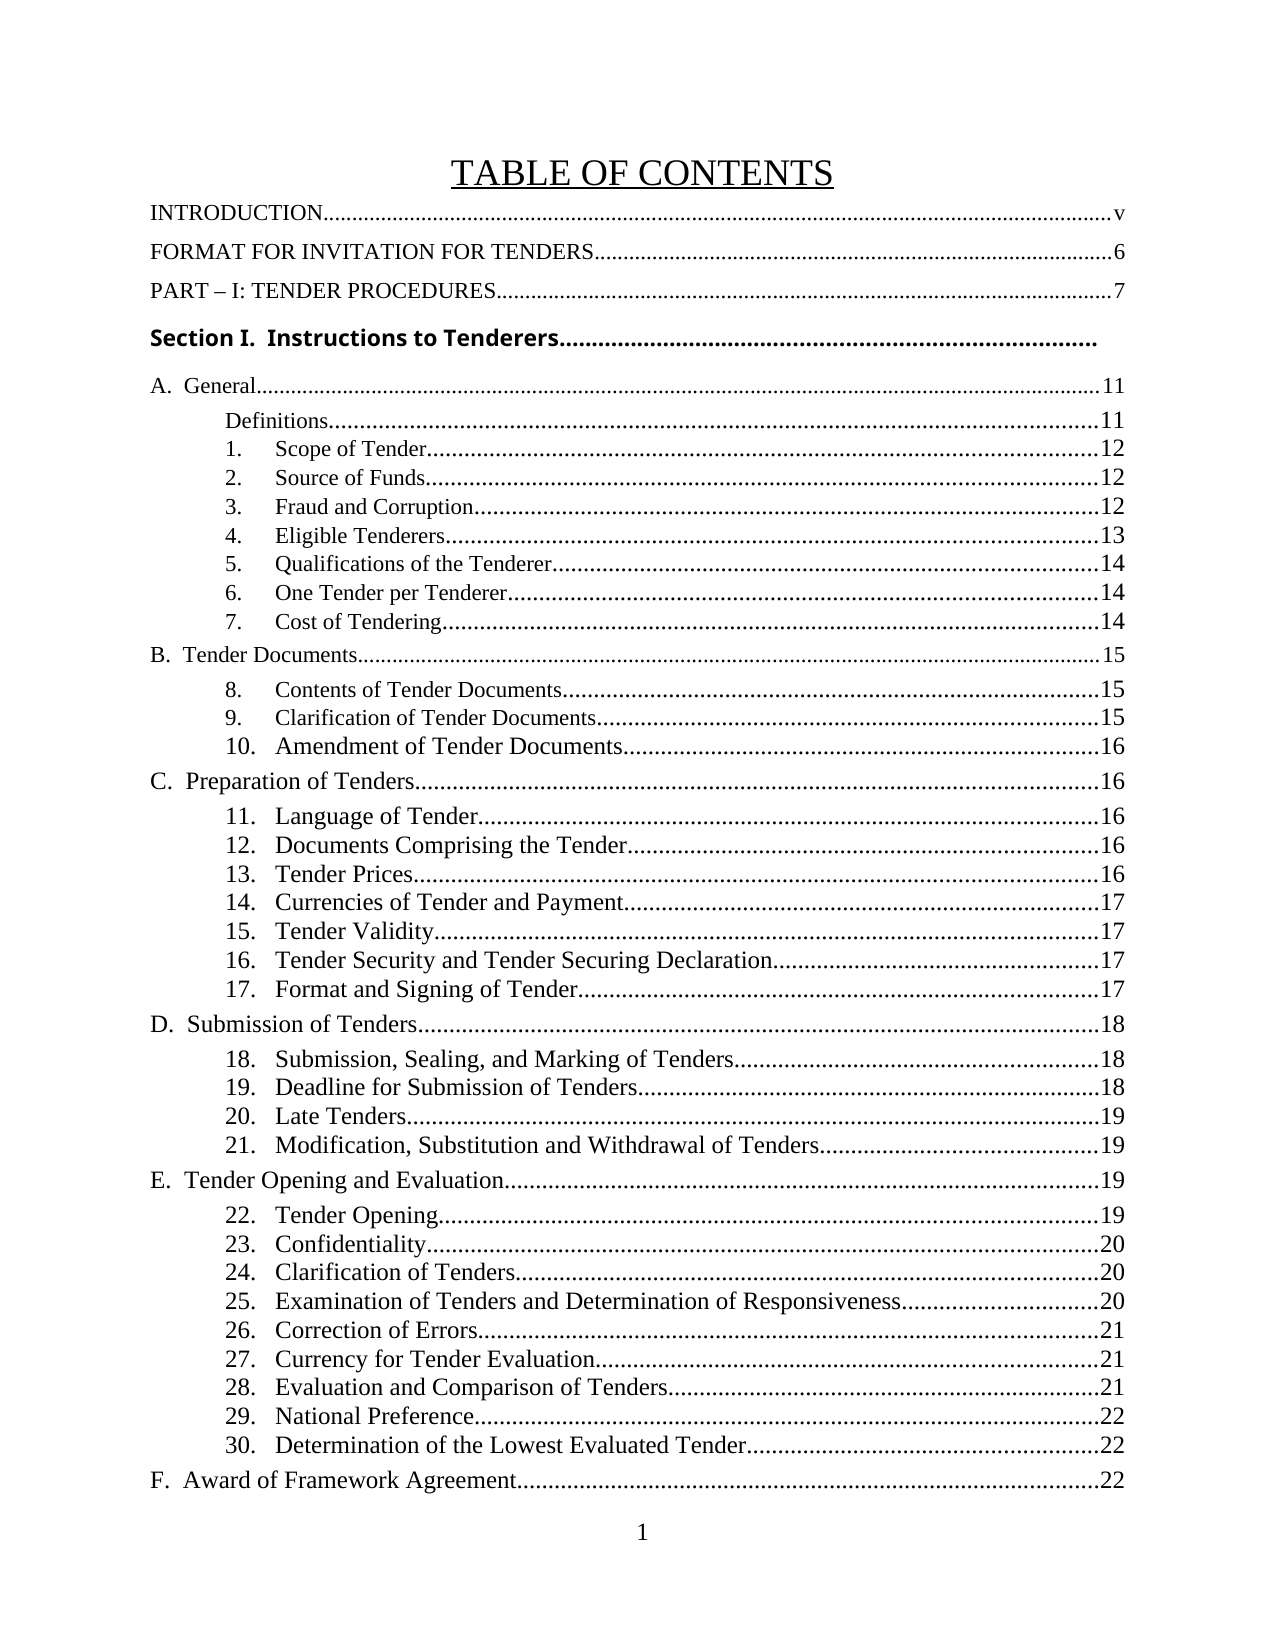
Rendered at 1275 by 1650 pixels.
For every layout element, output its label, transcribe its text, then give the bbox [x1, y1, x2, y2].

text 28. Evaluation and Comparison of Tenders 21 [225, 1372, 1134, 1401]
text 20. Late Tenders 19 [225, 1101, 1134, 1130]
text 17. Format and Signing of Tender 17 [225, 974, 1134, 1002]
text 12. Documents Comprising the Tender 16 [225, 830, 1134, 859]
text 7. Cost of Tendering 14 [225, 606, 1134, 635]
text 27. Currency for Tender Evaluation 21 [225, 1344, 1134, 1372]
text 19. Deadline for Submission of Tenders 18 [225, 1072, 1134, 1101]
text 5. Qualifications of the Tenderer 14 [225, 548, 1134, 577]
text 14. Currencies of Tender and Payment 17 [225, 887, 1134, 916]
text B. Tender Documents 15 [150, 641, 1134, 667]
text C. Preparation of Tenders 16 [150, 766, 1134, 795]
text 26. Correction of Errors 21 [225, 1315, 1134, 1344]
text FORMAT FOR INVITATION FOR TENDERS 6 [150, 238, 1134, 264]
text 30. Determination of the Lowest Evaluated Tender 22 [225, 1430, 1134, 1459]
text 29. National Preference 22 [225, 1401, 1134, 1430]
text D. Submission of Tenders 18 [150, 1009, 1134, 1037]
text 3. Fraud and Corruption 12 [225, 491, 1134, 520]
text 16. Tender Security and Tender Securing Declaration 17 [225, 945, 1134, 974]
text 18. Submission, Sealing, and Marking of Tenders 18 [225, 1044, 1134, 1072]
text 6. One Tender per Tenderer 14 [225, 577, 1134, 606]
text 2. Source of Funds 12 [225, 462, 1134, 491]
text 1. Scope of Tender 12 [225, 433, 1134, 462]
text 4. Eligible Tenderers 13 [225, 520, 1134, 548]
text 22. Tender Opening 19 [225, 1200, 1134, 1229]
text 15. Tender Validity 17 [225, 916, 1134, 945]
text Definitions 11 [225, 405, 1134, 433]
text E. Tender Opening and Evaluation 19 [150, 1165, 1134, 1194]
text 25. Examination of Tenders and Determination of Responsiveness 20 [225, 1286, 1134, 1315]
text TABLE OF CONTENTS [150, 150, 1134, 193]
text 21. Modification, Substitution and Withdrawal of Tenders 19 [225, 1130, 1134, 1159]
text 10. Amendment of Tender Documents 16 [225, 731, 1134, 760]
text Section I. Instructions to Tenderers 11 [150, 322, 1059, 353]
text 24. Clarification of Tenders 20 [225, 1257, 1134, 1286]
text F. Award of Framework Agreement 22 [150, 1465, 1134, 1494]
text PART – I: TENDER PROCEDURES 7 [150, 277, 1134, 303]
text 13. Tender Prices 16 [225, 859, 1134, 887]
text 8. Contents of Tender Documents 15 [225, 674, 1134, 702]
text A. General 11 [150, 372, 1134, 398]
text 23. Confidentiality 20 [225, 1229, 1134, 1257]
text 9. Clarification of Tender Documents 15 [225, 702, 1134, 731]
text INTRODUCTION v [150, 199, 1226, 226]
text 11. Language of Tender 16 [225, 801, 1134, 830]
